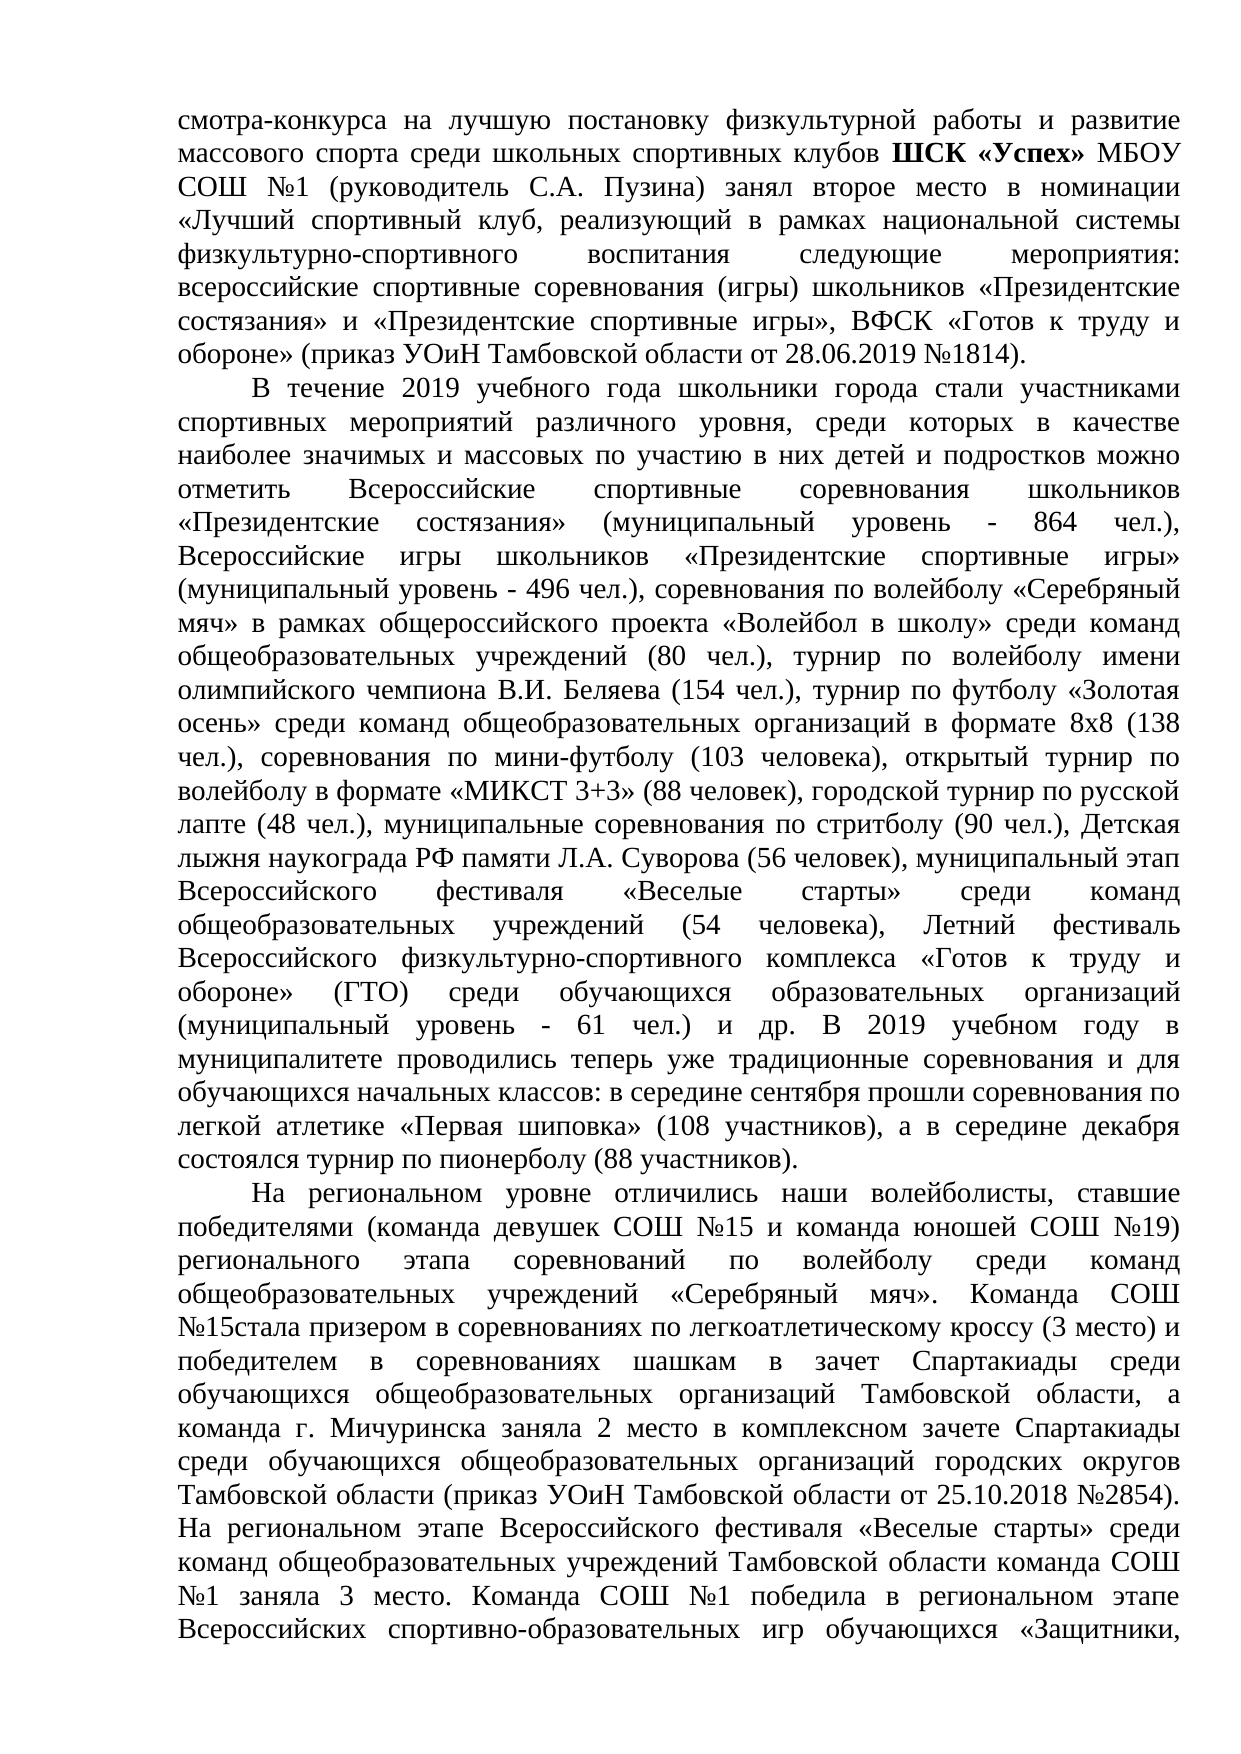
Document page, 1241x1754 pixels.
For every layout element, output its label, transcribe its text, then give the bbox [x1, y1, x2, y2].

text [177, 1175, 1181, 1645]
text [177, 102, 1181, 370]
text В течение 2019 учебного года школьники города стали участниками спортивных мероприятий различного уровня, среди которых в качестве наиболее значимых и массовых по участию в них детей и подростков можно отметить Всероссийские спортивные соревнования школьников «Президентские состязания» (муниципальный уровень - 864 чел.), Всероссийские игры школьников «Президентские спортивные игры» (муниципальный уровень - 496 чел.), соревнования по волейболу «Серебряный мяч» в рамках общероссийского проекта «Волейбол в школу» среди команд общеобразовательных учреждений (80 чел.), турнир по волейболу имени олимпийского чемпиона В.И. Беляева (154 чел.), турнир по футболу «Золотая осень» среди команд общеобразовательных организаций в формате 8х8 (138 чел.), соревнования по мини-футболу (103 человека), открытый турнир по волейболу в формате «МИКСТ 3+3» (88 человек), городской турнир по русской лапте (48 чел.), муниципальные соревнования по стритболу (90 чел.), Детская лыжня наукограда РФ памяти Л.А. Суворова (56 человек), муниципальный этап Всероссийского фестиваля «Веселые старты» среди команд общеобразовательных учреждений (54 человека), Летний фестиваль Всероссийского физкультурно-спортивного комплекса «Готов к труду и обороне» (ГТО) среди обучающихся образовательных организаций (муниципальный уровень - 61 чел.) и др. В 2019 учебном году в муниципалитете проводились теперь уже традиционные соревнования и для обучающихся начальных классов: в середине сентября прошли соревнования по легкой атлетике «Первая шиповка» (108 участников), а в середине декабря состоялся турнир по пионерболу (88 участников). [177, 370, 1181, 1175]
